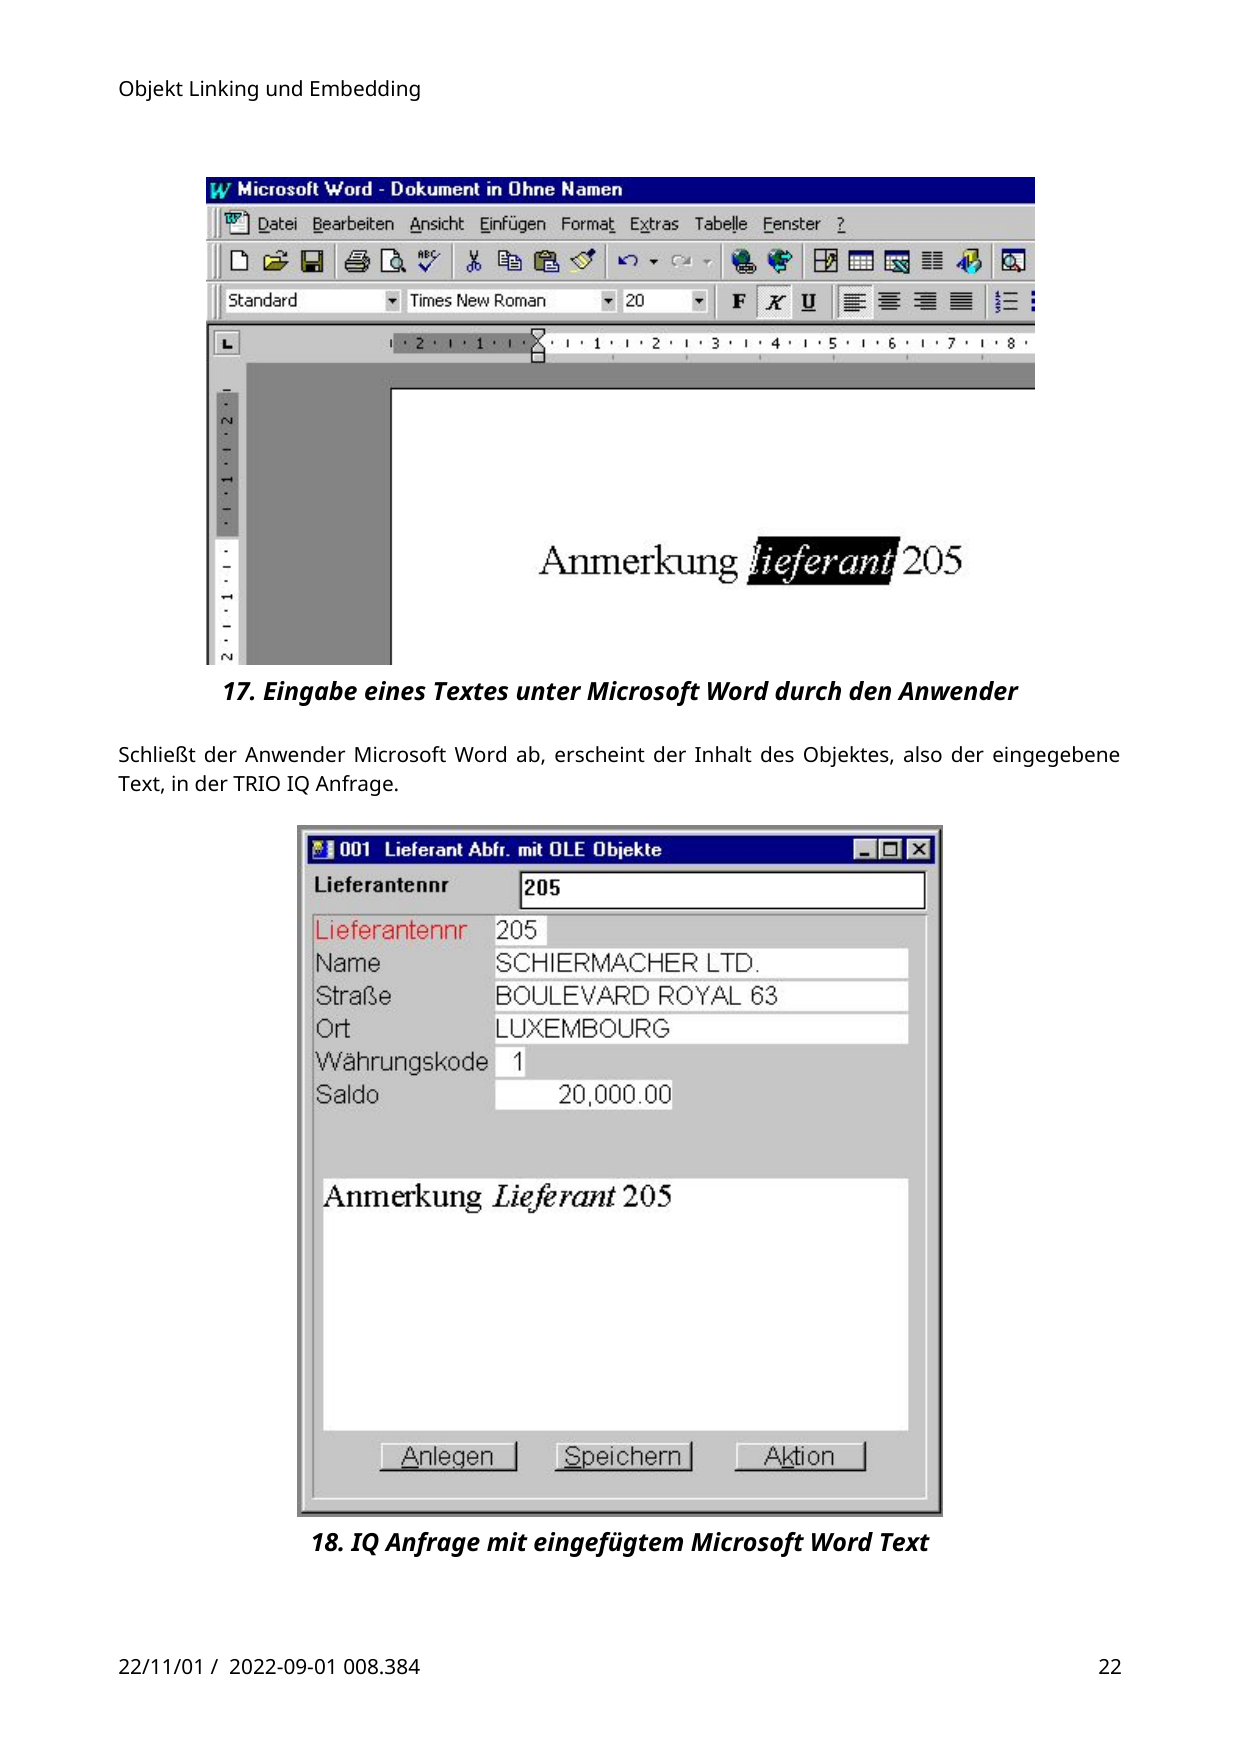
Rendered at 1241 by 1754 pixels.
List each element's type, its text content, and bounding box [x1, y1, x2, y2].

subtitle 18. IQ Anfrage mit eingefügtem Microsoft Word Text [118, 1525, 1122, 1559]
picture [206, 177, 1035, 665]
picture [297, 825, 943, 1517]
subtitle 17. Eingabe eines Textes unter Microsoft Word durch den Anwender [118, 673, 1122, 707]
text Schließt der Anwender Microsoft Word ab, erscheint der Inhalt des Objektes, also der eingegebene Text, in der TRIO IQ Anfrage. [118, 741, 1122, 797]
